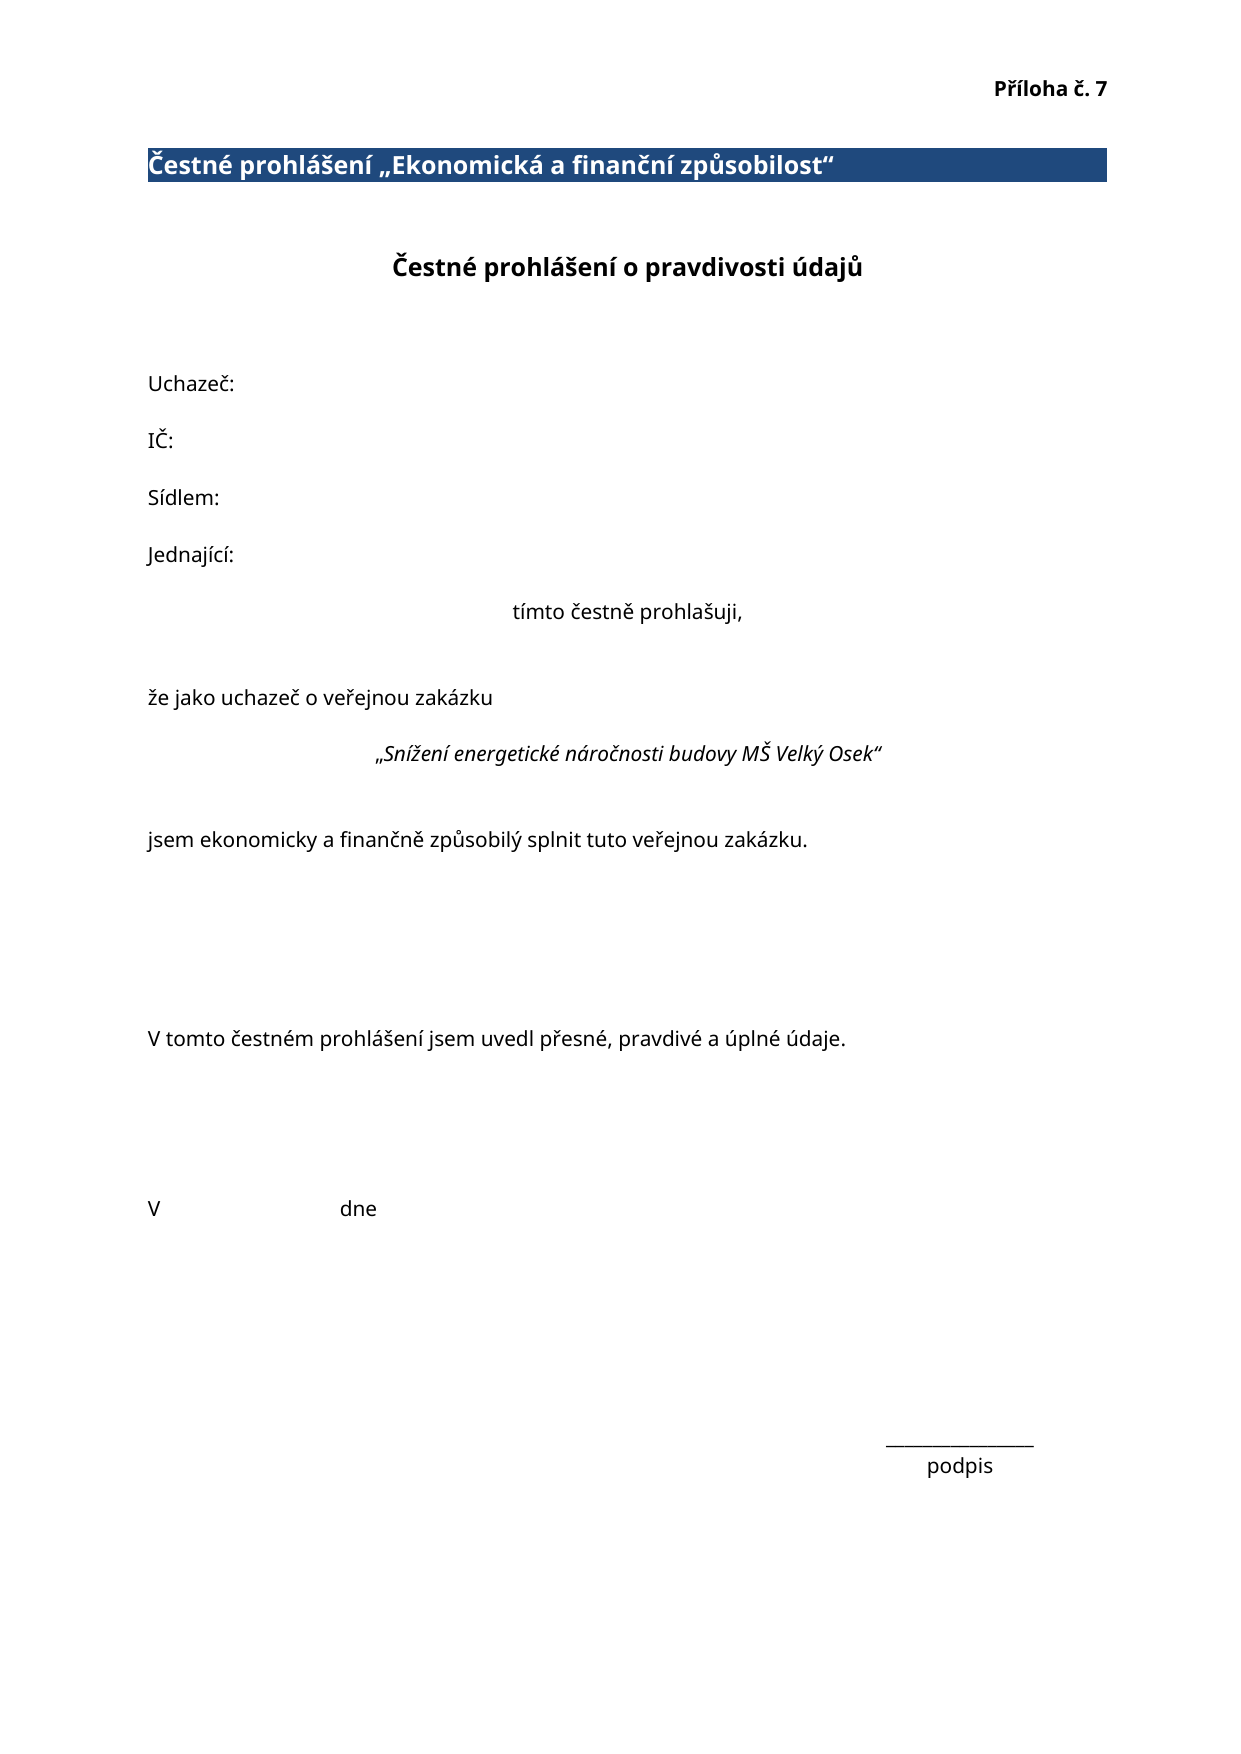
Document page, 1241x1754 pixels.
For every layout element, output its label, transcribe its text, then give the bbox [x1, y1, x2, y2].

text V tomto čestném prohlášení jsem uvedl přesné, pravdivé a úplné údaje. [148, 1024, 1107, 1052]
text Sídlem: [148, 455, 1107, 512]
text Uchazeč: [148, 341, 1107, 398]
text Čestné prohlášení „Ekonomická a finanční způsobilost“ [148, 148, 1107, 182]
text IČ: [148, 427, 1107, 455]
text V dne [148, 1194, 1107, 1280]
text tímto čestně prohlašuji, [148, 597, 1107, 626]
text že jako uchazeč o veřejnou zakázku [148, 626, 1107, 711]
text jsem ekonomicky a finančně způsobilý splnit tuto veřejnou zakázku. [148, 825, 1107, 853]
text Čestné prohlášení o pravdivosti údajů [148, 250, 1107, 284]
text Jednající: [148, 540, 1107, 569]
text ________________ podpis [812, 1422, 1107, 1479]
text „Snížení energetické náročnosti budovy MŠ Velký Osek“ [148, 739, 1107, 768]
